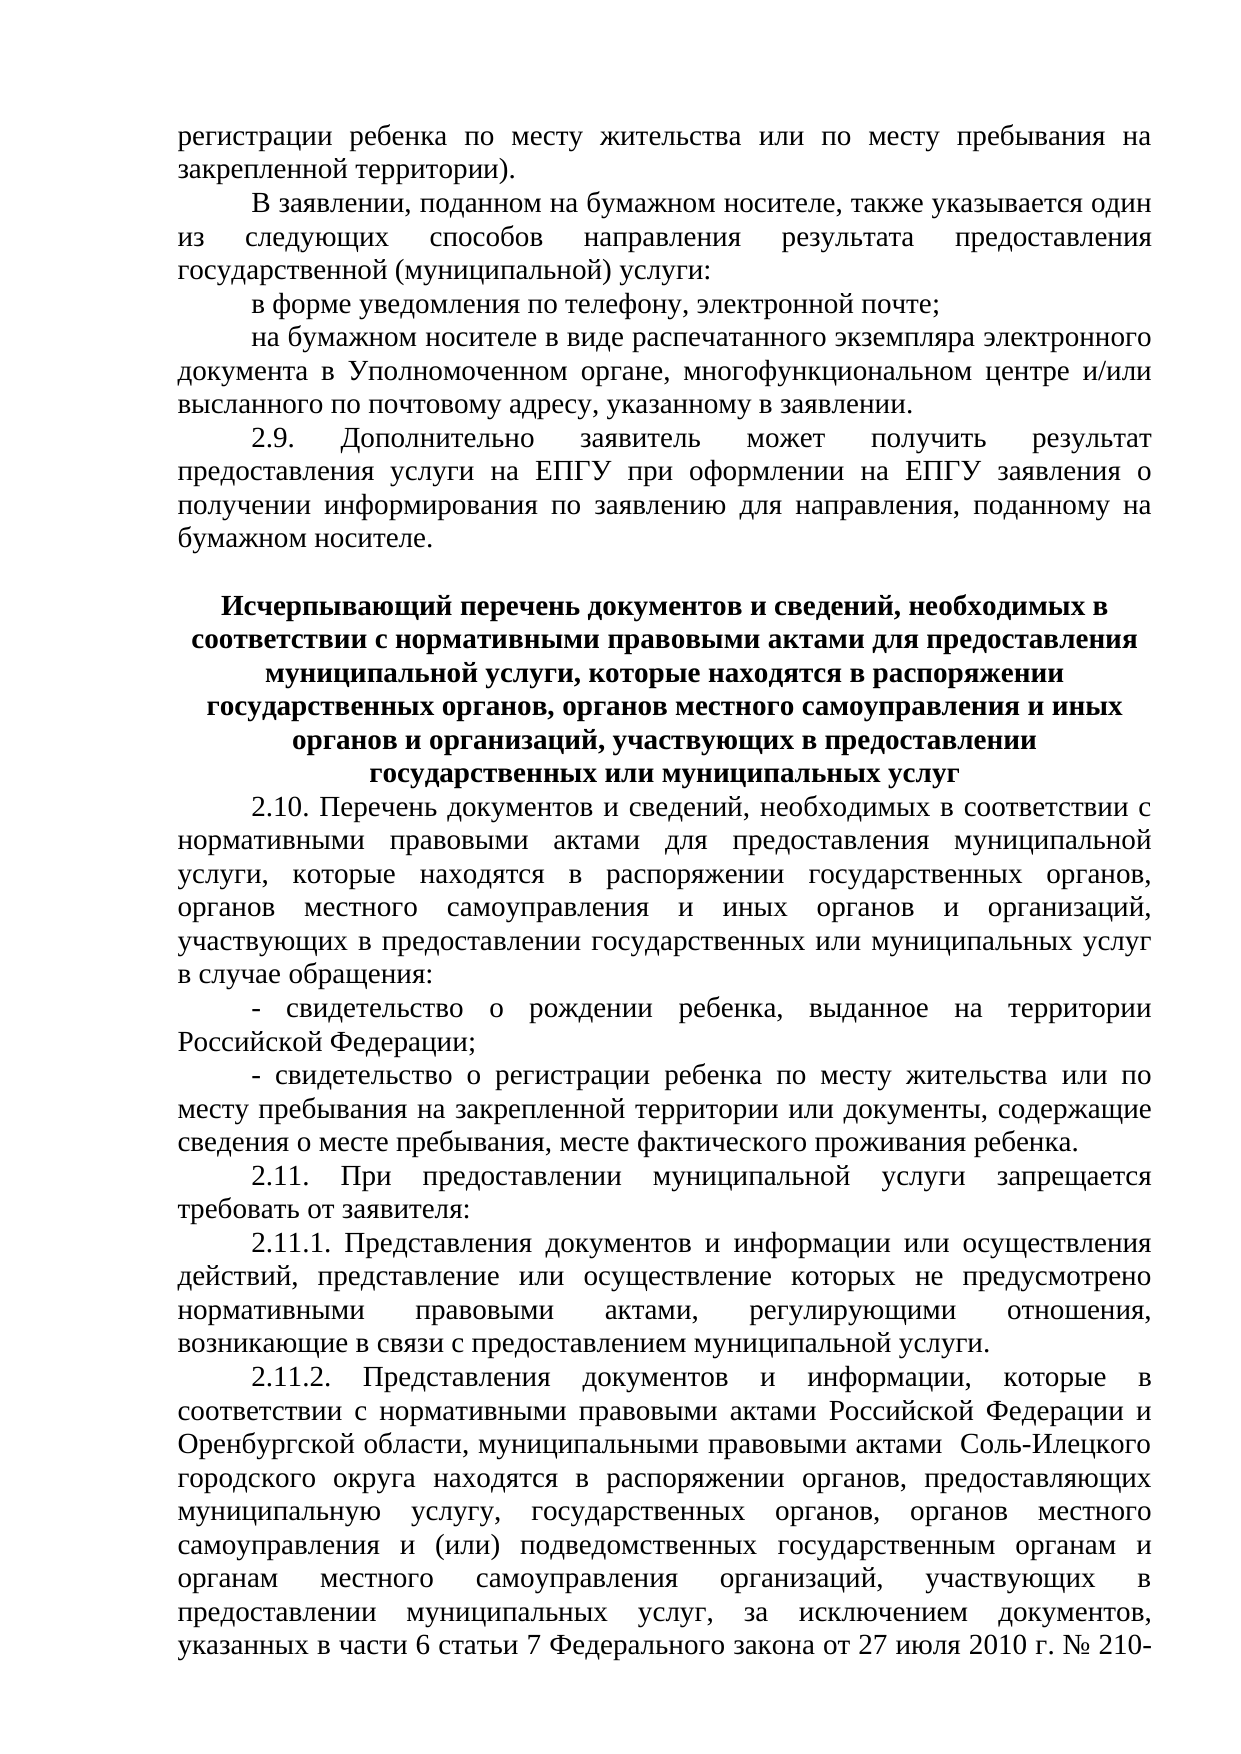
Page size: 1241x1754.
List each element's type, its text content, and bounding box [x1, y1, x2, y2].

text - свидетельство о рождении ребенка, выданное на территории Российской Федерации; [177, 990, 1152, 1057]
text 2.11. При предоставлении муниципальной услуги запрещается требовать от заявителя: [177, 1158, 1152, 1225]
text на бумажном носителе в виде распечатанного экземпляра электронного документа в Уполномоченном органе, многофункциональном центре и/или высланного по почтовому адресу, указанному в заявлении. [177, 319, 1152, 420]
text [177, 118, 1152, 185]
text В заявлении, поданном на бумажном носителе, также указывается один из следующих способов направления результата предоставления государственной (муниципальной) услуги: [177, 185, 1152, 286]
text 2.10. Перечень документов и сведений, необходимых в соответствии с нормативными правовыми актами для предоставления муниципальной услуги, которые находятся в распоряжении государственных органов, органов местного самоуправления и иных органов и организаций, участвующих в предоставлении государственных или муниципальных услуг в случае обращения: [177, 789, 1152, 990]
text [177, 1359, 1152, 1661]
text в форме уведомления по телефону, электронной почте; [177, 286, 1152, 319]
text - свидетельство о регистрации ребенка по месту жительства или по месту пребывания на закрепленной территории или документы, содержащие сведения о месте пребывания, месте фактического проживания ребенка. [177, 1057, 1152, 1158]
text Исчерпывающий перечень документов и сведений, необходимых в соответствии с нормативными правовыми актами для предоставления муниципальной услуги, которые находятся в распоряжении государственных органов, органов местного самоуправления и иных органов и организаций, участвующих в предоставлении государственных или муниципальных услуг [177, 588, 1152, 789]
text 2.9. Дополнительно заявитель может получить результат предоставления услуги на ЕПГУ при оформлении на ЕПГУ заявления о получении информирования по заявлению для направления, поданному на бумажном носителе. [177, 420, 1152, 554]
text 2.11.1. Представления документов и информации или осуществления действий, представление или осуществление которых не предусмотрено нормативными правовыми актами, регулирующими отношения, возникающие в связи с предоставлением муниципальной услуги. [177, 1225, 1152, 1359]
